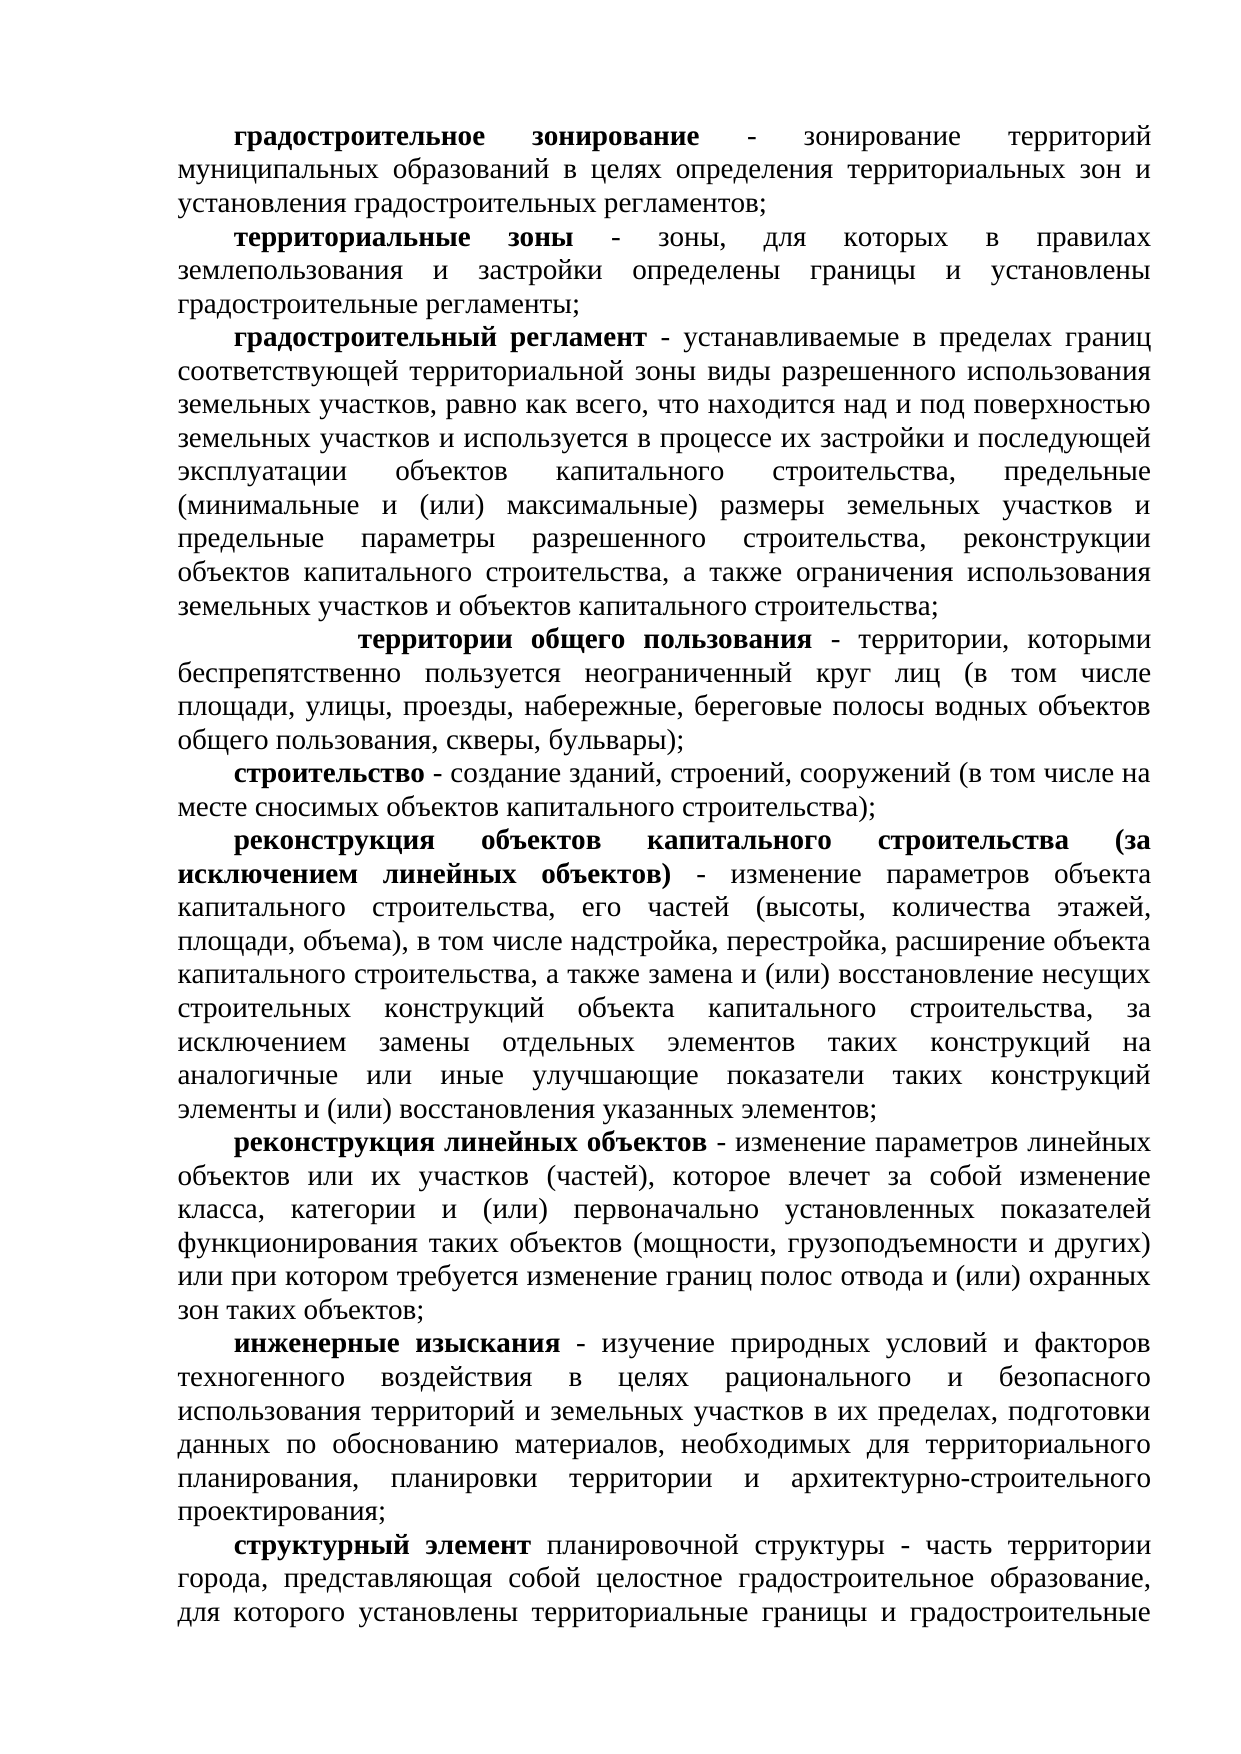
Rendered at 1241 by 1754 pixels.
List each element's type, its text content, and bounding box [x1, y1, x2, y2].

text градостроительный регламент - устанавливаемые в пределах границ соответствующей территориальной зоны виды разрешенного использования земельных участков, равно как всего, что находится над и под поверхностью земельных участков и используется в процессе их застройки и последующей эксплуатации объектов капитального строительства, предельные (минимальные и (или) максимальные) размеры земельных участков и предельные параметры разрешенного строительства, реконструкции объектов капитального строительства, а также ограничения использования земельных участков и объектов капитального строительства; [177, 319, 1152, 621]
text реконструкция объектов капитального строительства (за исключением линейных объектов) - изменение параметров объекта капитального строительства, его частей (высоты, количества этажей, площади, объема), в том числе надстройка, перестройка, расширение объекта капитального строительства, а также замена и (или) восстановление несущих строительных конструкций объекта капитального строительства, за исключением замены отдельных элементов таких конструкций на аналогичные или иные улучшающие показатели таких конструкций элементы и (или) восстановления указанных элементов; [177, 822, 1152, 1124]
text строительство - создание зданий, строений, сооружений (в том числе на месте сносимых объектов капитального строительства); [177, 755, 1152, 822]
text инженерные изыскания - изучение природных условий и факторов техногенного воздействия в целях рационального и безопасного использования территорий и земельных участков в их пределах, подготовки данных по обоснованию материалов, необходимых для территориального планирования, планировки территории и архитектурно-строительного проектирования; [177, 1326, 1152, 1527]
text территории общего пользования - территории, которыми беспрепятственно пользуется неограниченный круг лиц (в том числе площади, улицы, проезды, набережные, береговые полосы водных объектов общего пользования, скверы, бульвары); [177, 621, 1152, 755]
text реконструкция линейных объектов - изменение параметров линейных объектов или их участков (частей), которое влечет за собой изменение класса, категории и (или) первоначально установленных показателей функционирования таких объектов (мощности, грузоподъемности и других) или при котором требуется изменение границ полос отвода и (или) охранных зон таких объектов; [177, 1124, 1152, 1326]
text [177, 1527, 1152, 1627]
text территориальные зоны - зоны, для которых в правилах землепользования и застройки определены границы и установлены градостроительные регламенты; [177, 219, 1152, 319]
text градостроительное зонирование - зонирование территорий муниципальных образований в целях определения территориальных зон и установления градостроительных регламентов; [177, 118, 1152, 219]
